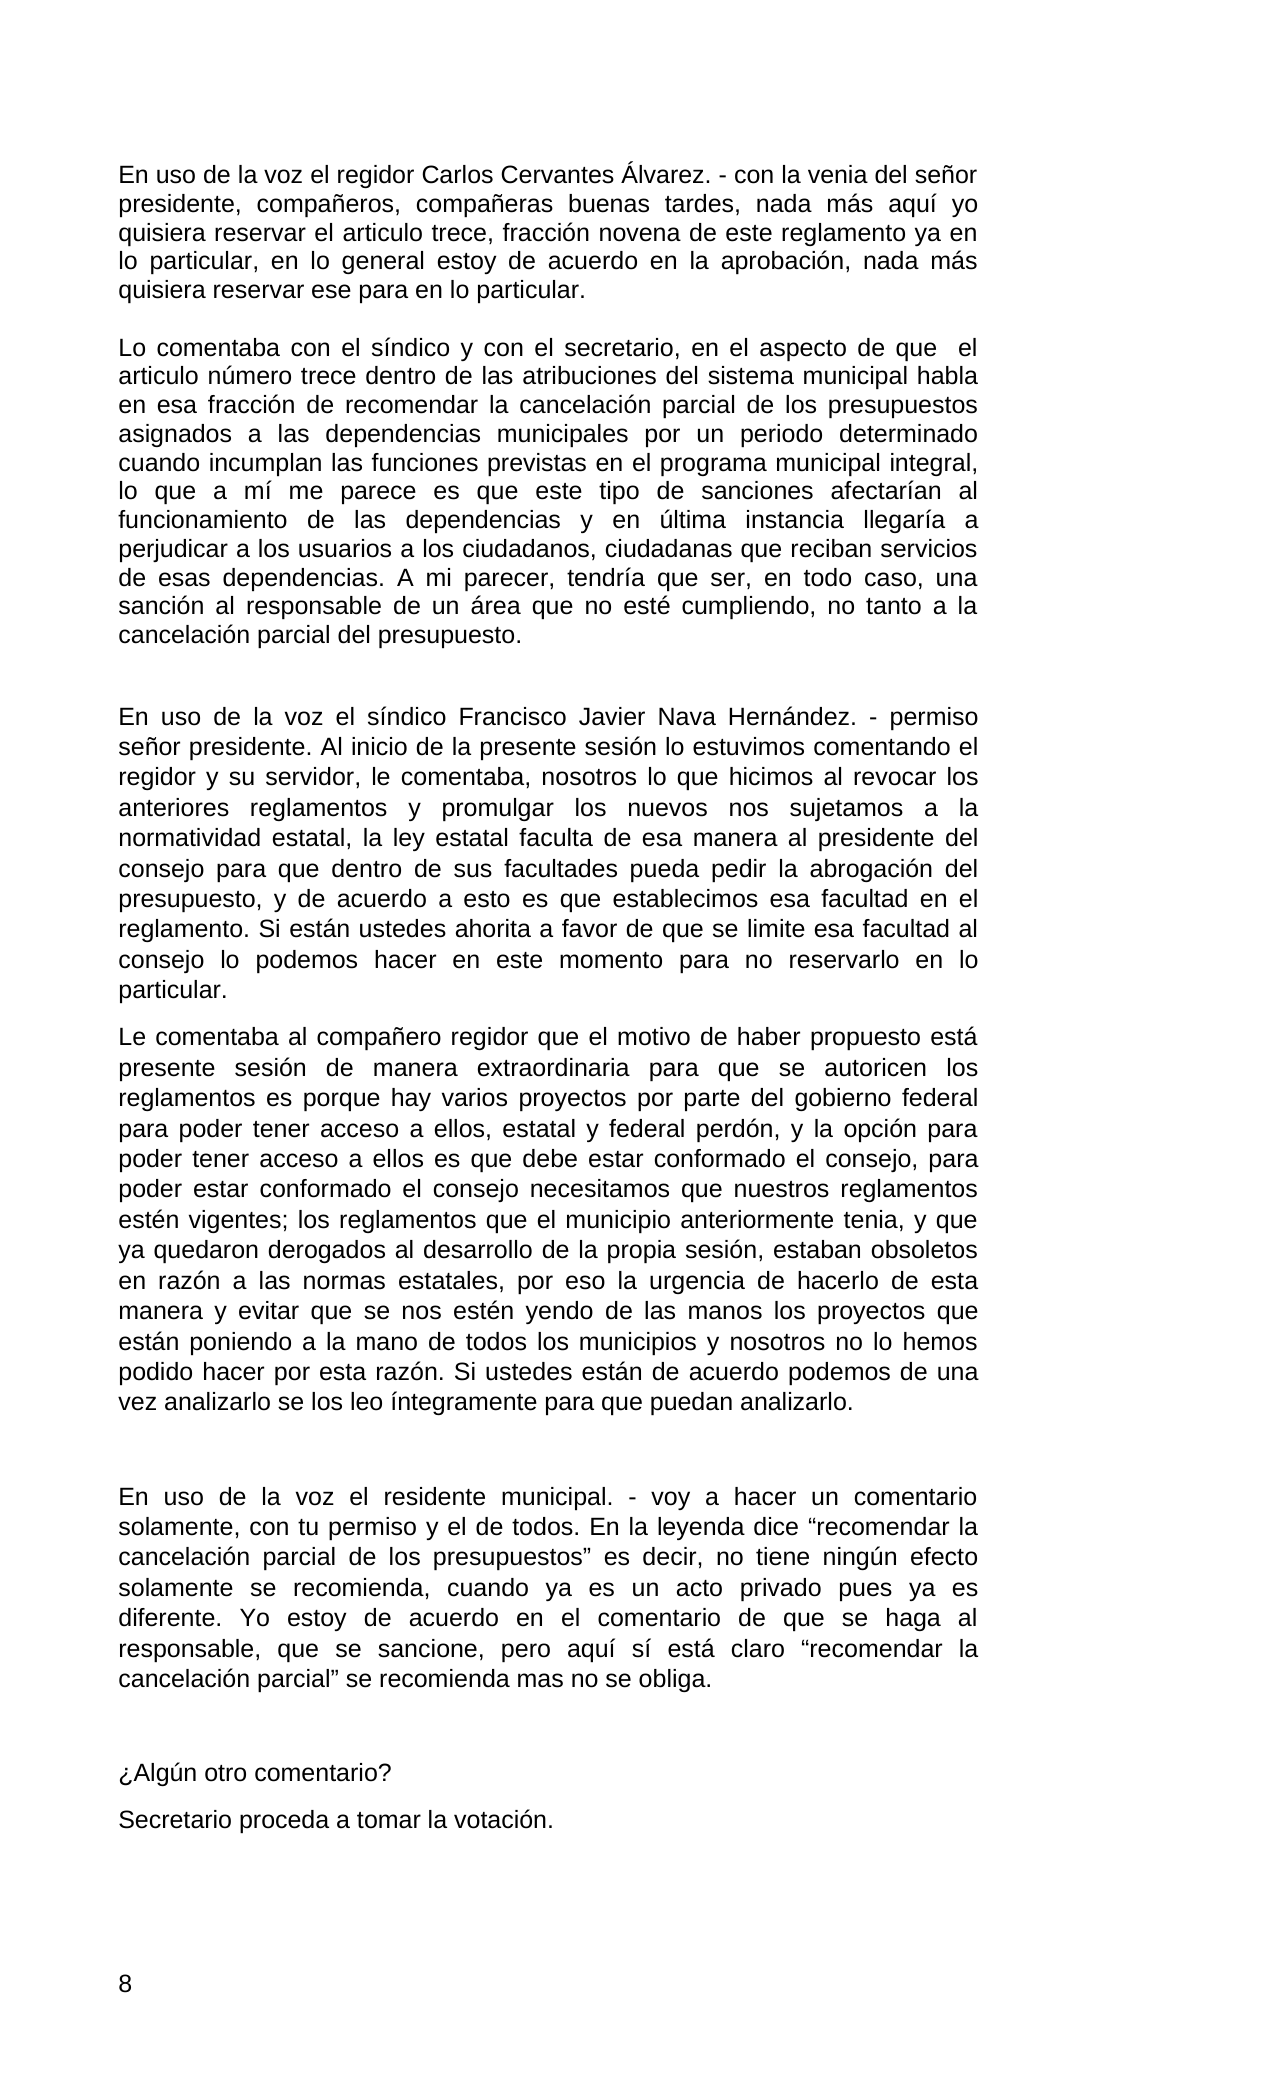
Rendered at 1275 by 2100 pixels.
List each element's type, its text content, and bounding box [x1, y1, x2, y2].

text Secretario proceda a tomar la votación. [118, 1805, 980, 1834]
text Le comentaba al compañero regidor que el motivo de haber propuesto está presente sesión de manera extraordinaria para que se autoricen los reglamentos es porque hay varios proyectos por parte del gobierno federal para poder tener acceso a ellos, estatal y federal perdón, y la opción para poder tener acceso a ellos es que debe estar conformado el consejo, para poder estar conformado el consejo necesitamos que nuestros reglamentos estén vigentes; los reglamentos que el municipio anteriormente tenia, y que ya quedaron derogados al desarrollo de la propia sesión, estaban obsoletos en razón a las normas estatales, por eso la urgencia de hacerlo de esta manera y evitar que se nos estén yendo de las manos los proyectos que están poniendo a la mano de todos los municipios y nosotros no lo hemos podido hacer por esta razón. Si ustedes están de acuerdo podemos de una vez analizarlo se los leo íntegramente para que puedan analizarlo. [118, 1022, 980, 1416]
text Lo comentaba con el síndico y con el secretario, en el aspecto de que el articulo número trece dentro de las atribuciones del sistema municipal habla en esa fracción de recomendar la cancelación parcial de los presupuestos asignados a las dependencias municipales por un periodo determinado cuando incumplan las funciones previstas en el programa municipal integral, lo que a mí me parece es que este tipo de sanciones afectarían al funcionamiento de las dependencias y en última instancia llegaría a perjudicar a los usuarios a los ciudadanos, ciudadanas que reciban servicios de esas dependencias. A mi parecer, tendría que ser, en todo caso, una sanción al responsable de un área que no esté cumpliendo, no tanto a la cancelación parcial del presupuesto. [118, 333, 980, 649]
text En uso de la voz el residente municipal. - voy a hacer un comentario solamente, con tu permiso y el de todos. En la leyenda dice “recomendar la cancelación parcial de los presupuestos” es decir, no tiene ningún efecto solamente se recomienda, cuando ya es un acto privado pues ya es diferente. Yo estoy de acuerdo en el comentario de que se haga al responsable, que se sancione, pero aquí sí está claro “recomendar la cancelación parcial” se recomienda mas no se obliga. [118, 1482, 980, 1693]
text En uso de la voz el regidor Carlos Cervantes Álvarez. - con la venia del señor presidente, compañeros, compañeras buenas tardes, nada más aquí yo quisiera reservar el articulo trece, fracción novena de este reglamento ya en lo particular, en lo general estoy de acuerdo en la aprobación, nada más quisiera reservar ese para en lo particular. [118, 160, 980, 304]
text ¿Algún otro comentario? [118, 1758, 980, 1787]
text En uso de la voz el síndico Francisco Javier Nava Hernández. - permiso señor presidente. Al inicio de la presente sesión lo estuvimos comentando el regidor y su servidor, le comentaba, nosotros lo que hicimos al revocar los anteriores reglamentos y promulgar los nuevos nos sujetamos a la normatividad estatal, la ley estatal faculta de esa manera al presidente del consejo para que dentro de sus facultades pueda pedir la abrogación del presupuesto, y de acuerdo a esto es que establecimos esa facultad en el reglamento. Si están ustedes ahorita a favor de que se limite esa facultad al consejo lo podemos hacer en este momento para no reservarlo en lo particular. [118, 702, 980, 1004]
